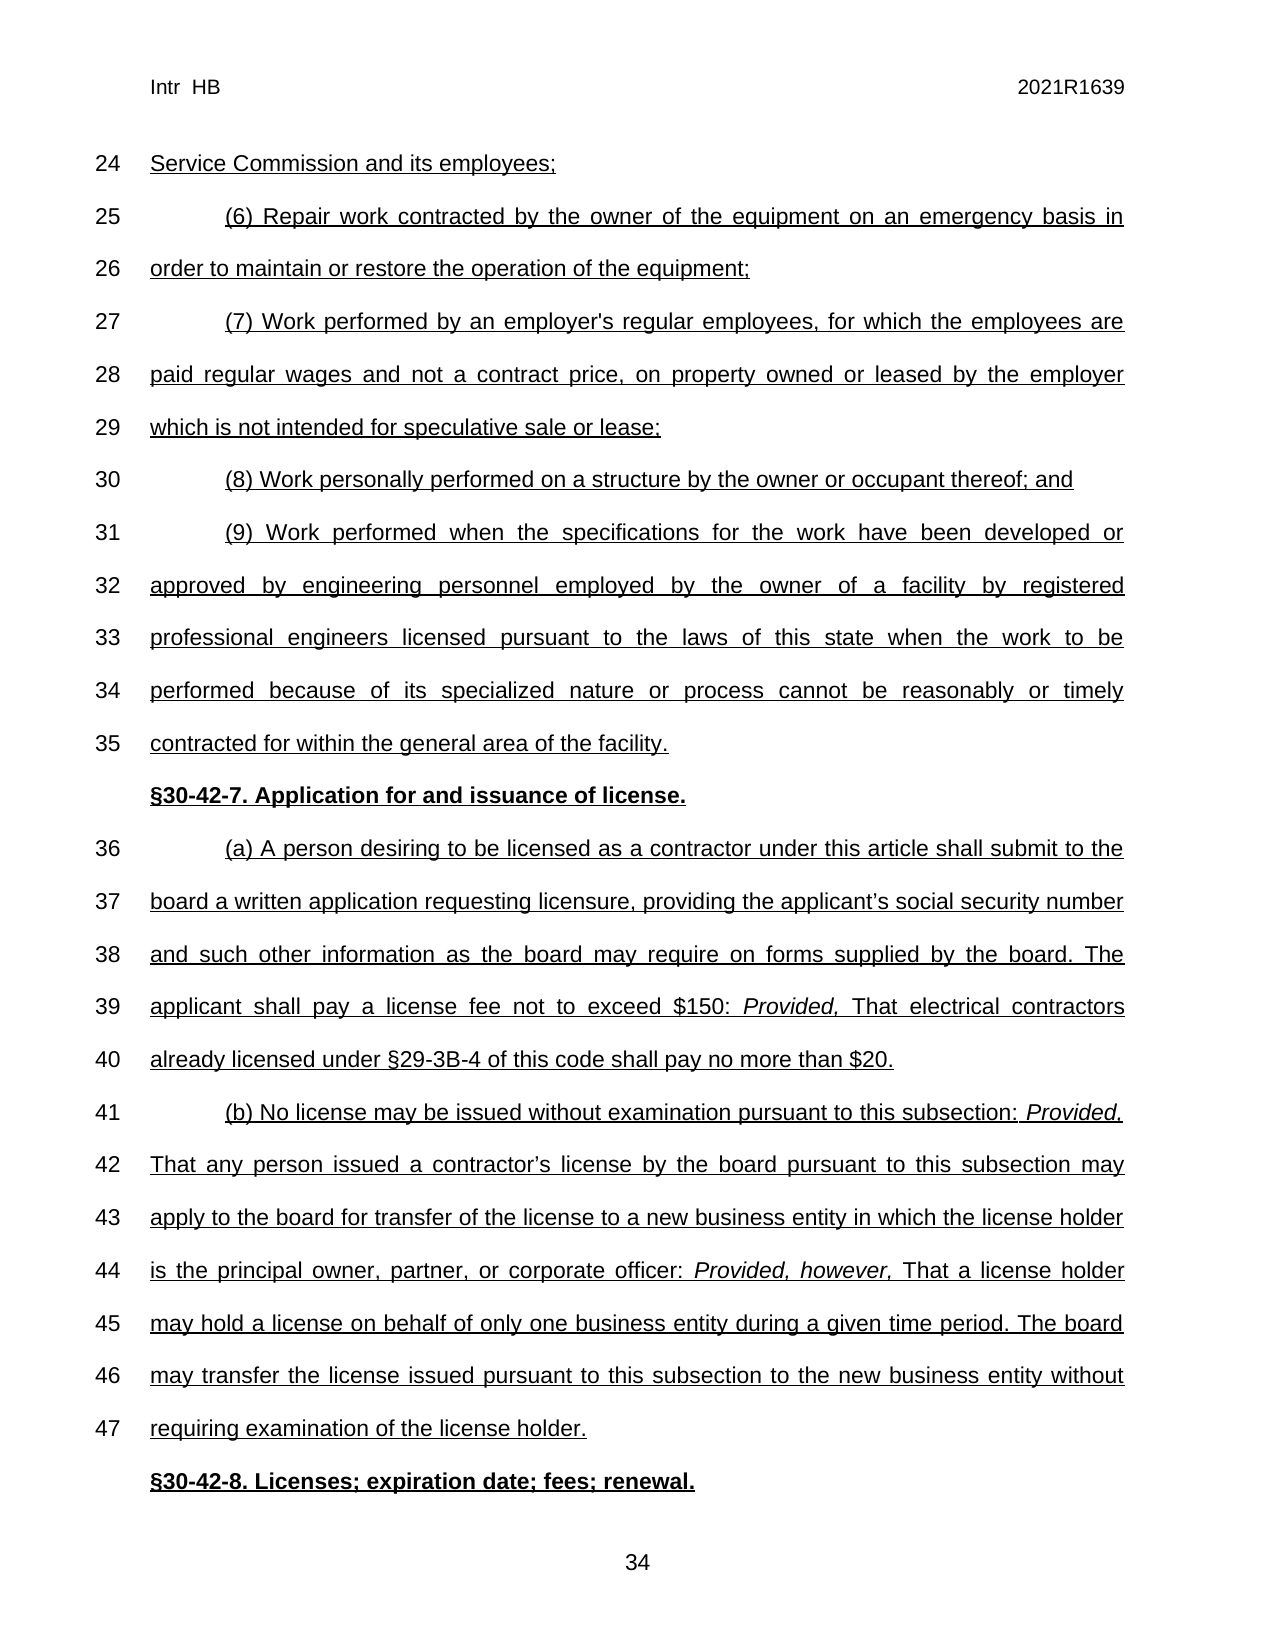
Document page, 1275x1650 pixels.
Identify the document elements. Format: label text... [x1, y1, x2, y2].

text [150, 150, 1125, 176]
subtitle §30-42-7. Application for and issuance of license. [150, 782, 1125, 809]
text (a) A person desiring to be licensed as a contractor under this article shall submit to the board a written application requesting licensure, providing the applicant’s social security number and such other information as the board may require on forms supplied by the board. The applicant shall pay a license fee not to exceed $150: Provided, That electrical contractors already licensed under §29-3B-4 of this code shall pay no more than $20. [150, 835, 1125, 963]
text (9) Work performed when the specifications for the work have been developed or approved by engineering personnel employed by the owner of a facility by registered professional engineers licensed pursuant to the laws of this state when the work to be performed because of its specialized nature or process cannot be reasonably or timely contracted for within the general area of the facility. [150, 519, 1125, 594]
text (b) No license may be issued without examination pursuant to this subsection: Provided, That any person issued a contractor’s license by the board pursuant to this subsection may apply to the board for transfer of the license to a new business entity in which the license holder is the principal owner, partner, or corporate officer: Provided, however, That a license holder may hold a license on behalf of only one business entity during a given time period. The board may transfer the license issued pursuant to this subsection to the new business entity without requiring examination of the license holder. [150, 1386, 1125, 1441]
subtitle §30-42-8. Licenses; expiration date; fees; renewal. [150, 1468, 1125, 1494]
text (7) Work performed by an employer's regular employees, for which the employees are paid regular wages and not a contract price, on property owned or leased by the employer which is not intended for speculative sale or lease; [150, 385, 1125, 440]
text (7) Work performed by an employer's regular employees, for which the employees are paid regular wages and not a contract price, on property owned or leased by the employer which is not intended for speculative sale or lease; [150, 308, 1125, 384]
text (b) No license may be issued without examination pursuant to this subsection: Provided, That any person issued a contractor’s license by the board pursuant to this subsection may apply to the board for transfer of the license to a new business entity in which the license holder is the principal owner, partner, or corporate officer: Provided, however, That a license holder may hold a license on behalf of only one business entity during a given time period. The board may transfer the license issued pursuant to this subsection to the new business entity without requiring examination of the license holder. [150, 1281, 1125, 1385]
text (b) No license may be issued without examination pursuant to this subsection: Provided, That any person issued a contractor’s license by the board pursuant to this subsection may apply to the board for transfer of the license to a new business entity in which the license holder is the principal owner, partner, or corporate officer: Provided, however, That a license holder may hold a license on behalf of only one business entity during a given time period. The board may transfer the license issued pursuant to this subsection to the new business entity without requiring examination of the license holder. [150, 1099, 1125, 1174]
text (b) No license may be issued without examination pursuant to this subsection: Provided, That any person issued a contractor’s license by the board pursuant to this subsection may apply to the board for transfer of the license to a new business entity in which the license holder is the principal owner, partner, or corporate officer: Provided, however, That a license holder may hold a license on behalf of only one business entity during a given time period. The board may transfer the license issued pursuant to this subsection to the new business entity without requiring examination of the license holder. [150, 1175, 1125, 1280]
text (8) Work personally performed on a structure by the owner or occupant thereof; and [150, 466, 1125, 493]
text (a) A person desiring to be licensed as a contractor under this article shall submit to the board a written application requesting licensure, providing the applicant’s social security number and such other information as the board may require on forms supplied by the board. The applicant shall pay a license fee not to exceed $150: Provided, That electrical contractors already licensed under §29-3B-4 of this code shall pay no more than $20. [150, 1017, 1125, 1072]
text (a) A person desiring to be licensed as a contractor under this article shall submit to the board a written application requesting licensure, providing the applicant’s social security number and such other information as the board may require on forms supplied by the board. The applicant shall pay a license fee not to exceed $150: Provided, That electrical contractors already licensed under §29-3B-4 of this code shall pay no more than $20. [150, 965, 1125, 1016]
text (6) Repair work contracted by the owner of the equipment on an emergency basis in order to maintain or restore the operation of the equipment; [150, 203, 1125, 282]
text (9) Work performed when the specifications for the work have been developed or approved by engineering personnel employed by the owner of a facility by registered professional engineers licensed pursuant to the laws of this state when the work to be performed because of its specialized nature or process cannot be reasonably or timely contracted for within the general area of the facility. [150, 596, 1125, 756]
